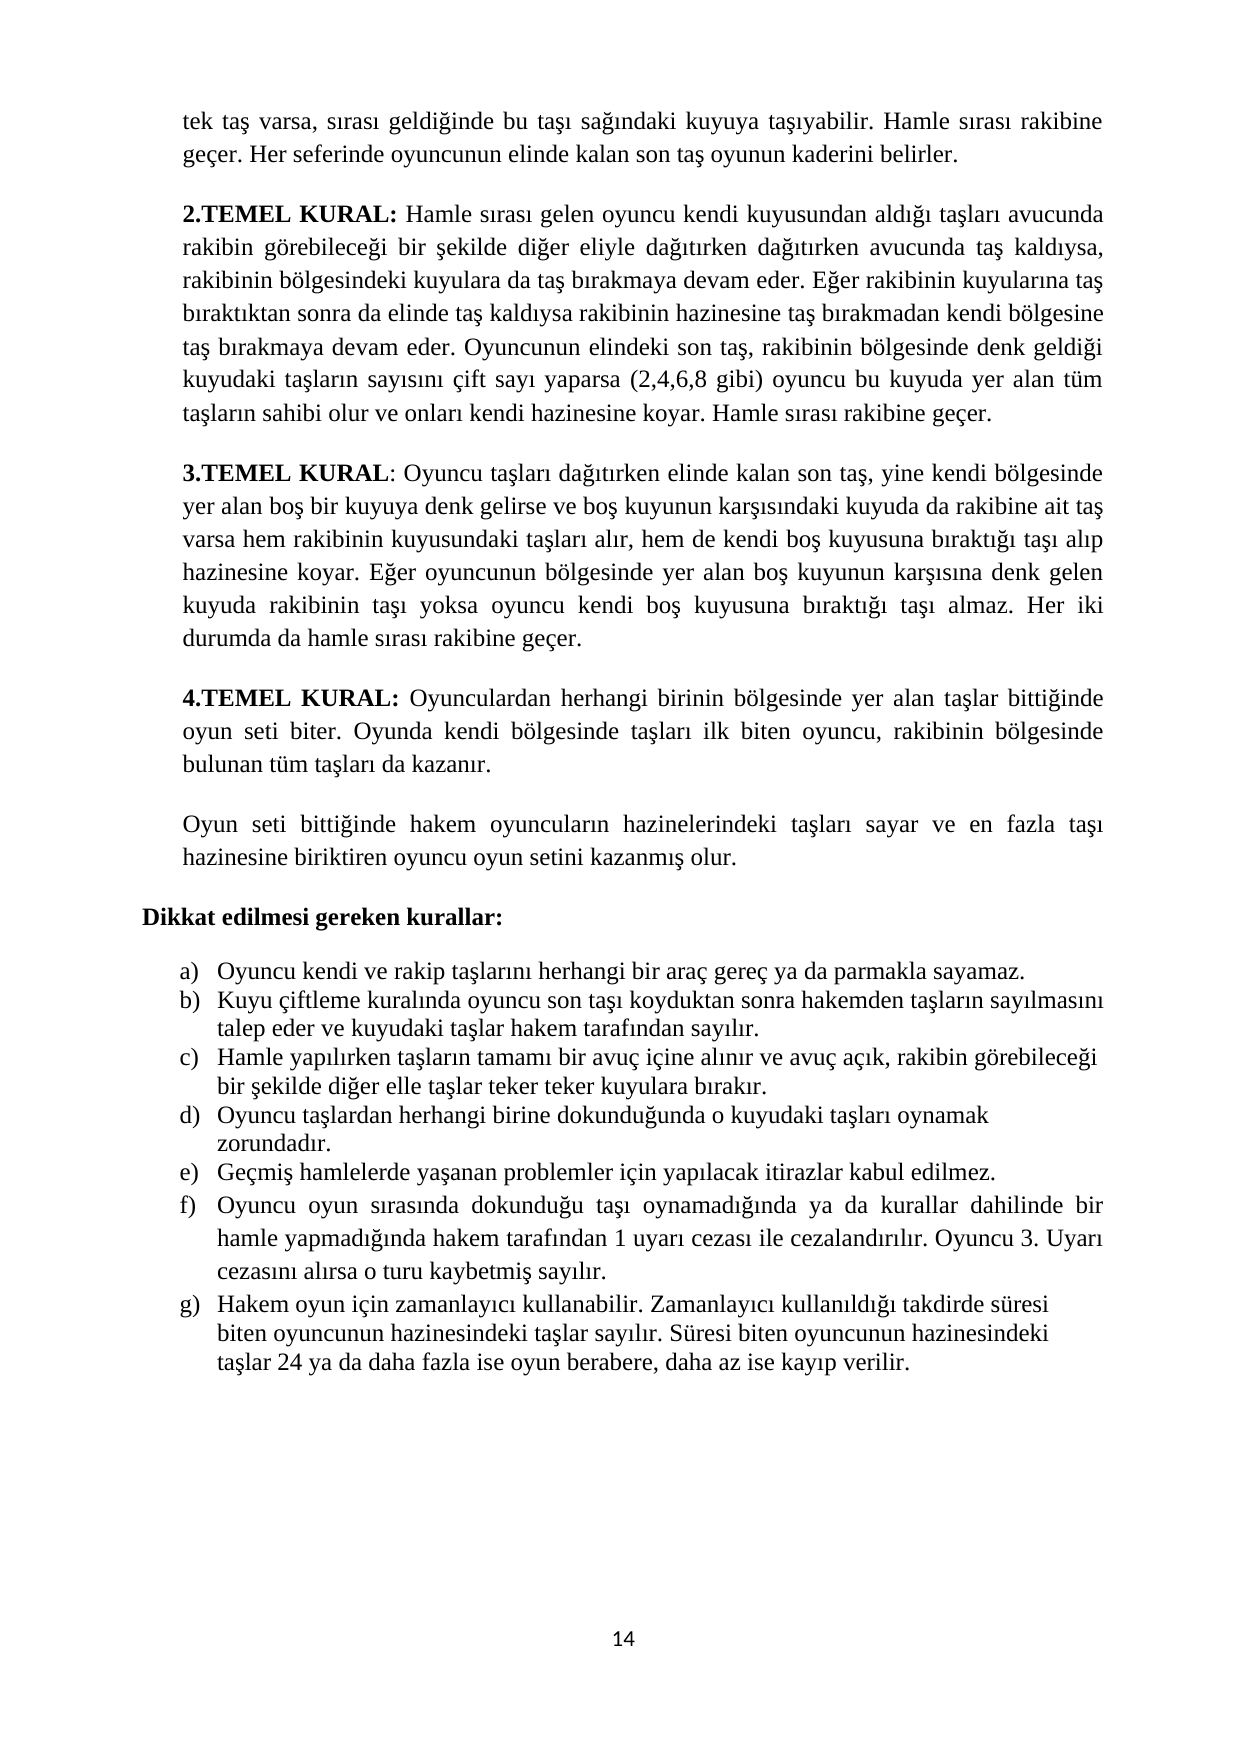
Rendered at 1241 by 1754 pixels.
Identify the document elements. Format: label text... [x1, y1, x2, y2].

text Dikkat edilmesi gereken kurallar: [142, 902, 1104, 931]
list Kuyu çiftleme kuralında oyuncu son taşı koyduktan sonra hakemden taşların sayılmasını talep eder ve kuyudaki taşlar hakem tarafından sayılır. [179, 985, 1104, 1042]
list Geçmiş hamlelerde yaşanan problemler için yapılacak itirazlar kabul edilmez. [179, 1157, 1104, 1186]
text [182, 106, 1104, 168]
text 4.TEMEL KURAL: Oyunculardan herhangi birinin bölgesinde yer alan taşlar bittiğinde oyun seti biter. Oyunda kendi bölgesinde taşları ilk biten oyuncu, rakibinin bölgesinde bulunan tüm taşları da kazanır. [182, 683, 1104, 778]
list Oyuncu oyun sırasında dokunduğu taşı oynamadığında ya da kurallar dahilinde bir hamle yapmadığında hakem tarafından 1 uyarı cezası ile cezalandırılır. Oyuncu 3. Uyarı cezasını alırsa o turu kaybetmiş sayılır. [179, 1190, 1104, 1285]
list Oyuncu taşlardan herhangi birine dokunduğunda o kuyudaki taşları oynamak zorundadır. [179, 1100, 1104, 1157]
text Oyun seti bittiğinde hakem oyuncuların hazinelerindeki taşları sayar ve en fazla taşı hazinesine biriktiren oyuncu oyun setini kazanmış olur. [182, 809, 1104, 871]
text 2.TEMEL KURAL: Hamle sırası gelen oyuncu kendi kuyusundan aldığı taşları avucunda rakibin görebileceği bir şekilde diğer eliyle dağıtırken dağıtırken avucunda taş kaldıysa, rakibinin bölgesindeki kuyulara da taş bırakmaya devam eder. Eğer rakibinin kuyularına taş bıraktıktan sonra da elinde taş kaldıysa rakibinin hazinesine taş bırakmadan kendi bölgesine taş bırakmaya devam eder. Oyuncunun elindeki son taş, rakibinin bölgesinde denk geldiği kuyudaki taşların sayısını çift sayı yaparsa (2,4,6,8 gibi) oyuncu bu kuyuda yer alan tüm taşların sahibi olur ve onları kendi hazinesine koyar. Hamle sırası rakibine geçer. [182, 199, 1104, 426]
text 3.TEMEL KURAL: Oyuncu taşları dağıtırken elinde kalan son taş, yine kendi bölgesinde yer alan boş bir kuyuya denk gelirse ve boş kuyunun karşısındaki kuyuda da rakibine ait taş varsa hem rakibinin kuyusundaki taşları alır, hem de kendi boş kuyusuna bıraktığı taşı alıp hazinesine koyar. Eğer oyuncunun bölgesinde yer alan boş kuyunun karşısına denk gelen kuyuda rakibinin taşı yoksa oyuncu kendi boş kuyusuna bıraktığı taşı almaz. Her iki durumda da hamle sırası rakibine geçer. [182, 458, 1104, 652]
list Oyuncu kendi ve rakip taşlarını herhangi bir araç gereç ya da parmakla sayamaz. [179, 956, 1104, 985]
list Hamle yapılırken taşların tamamı bir avuç içine alınır ve avuç açık, rakibin görebileceği bir şekilde diğer elle taşlar teker teker kuyulara bırakır. [179, 1042, 1104, 1100]
list Hakem oyun için zamanlayıcı kullanabilir. Zamanlayıcı kullanıldığı takdirde süresi biten oyuncunun hazinesindeki taşlar sayılır. Süresi biten oyuncunun hazinesindeki taşlar 24 ya da daha fazla ise oyun berabere, daha az ise kayıp verilir. [179, 1289, 1104, 1376]
